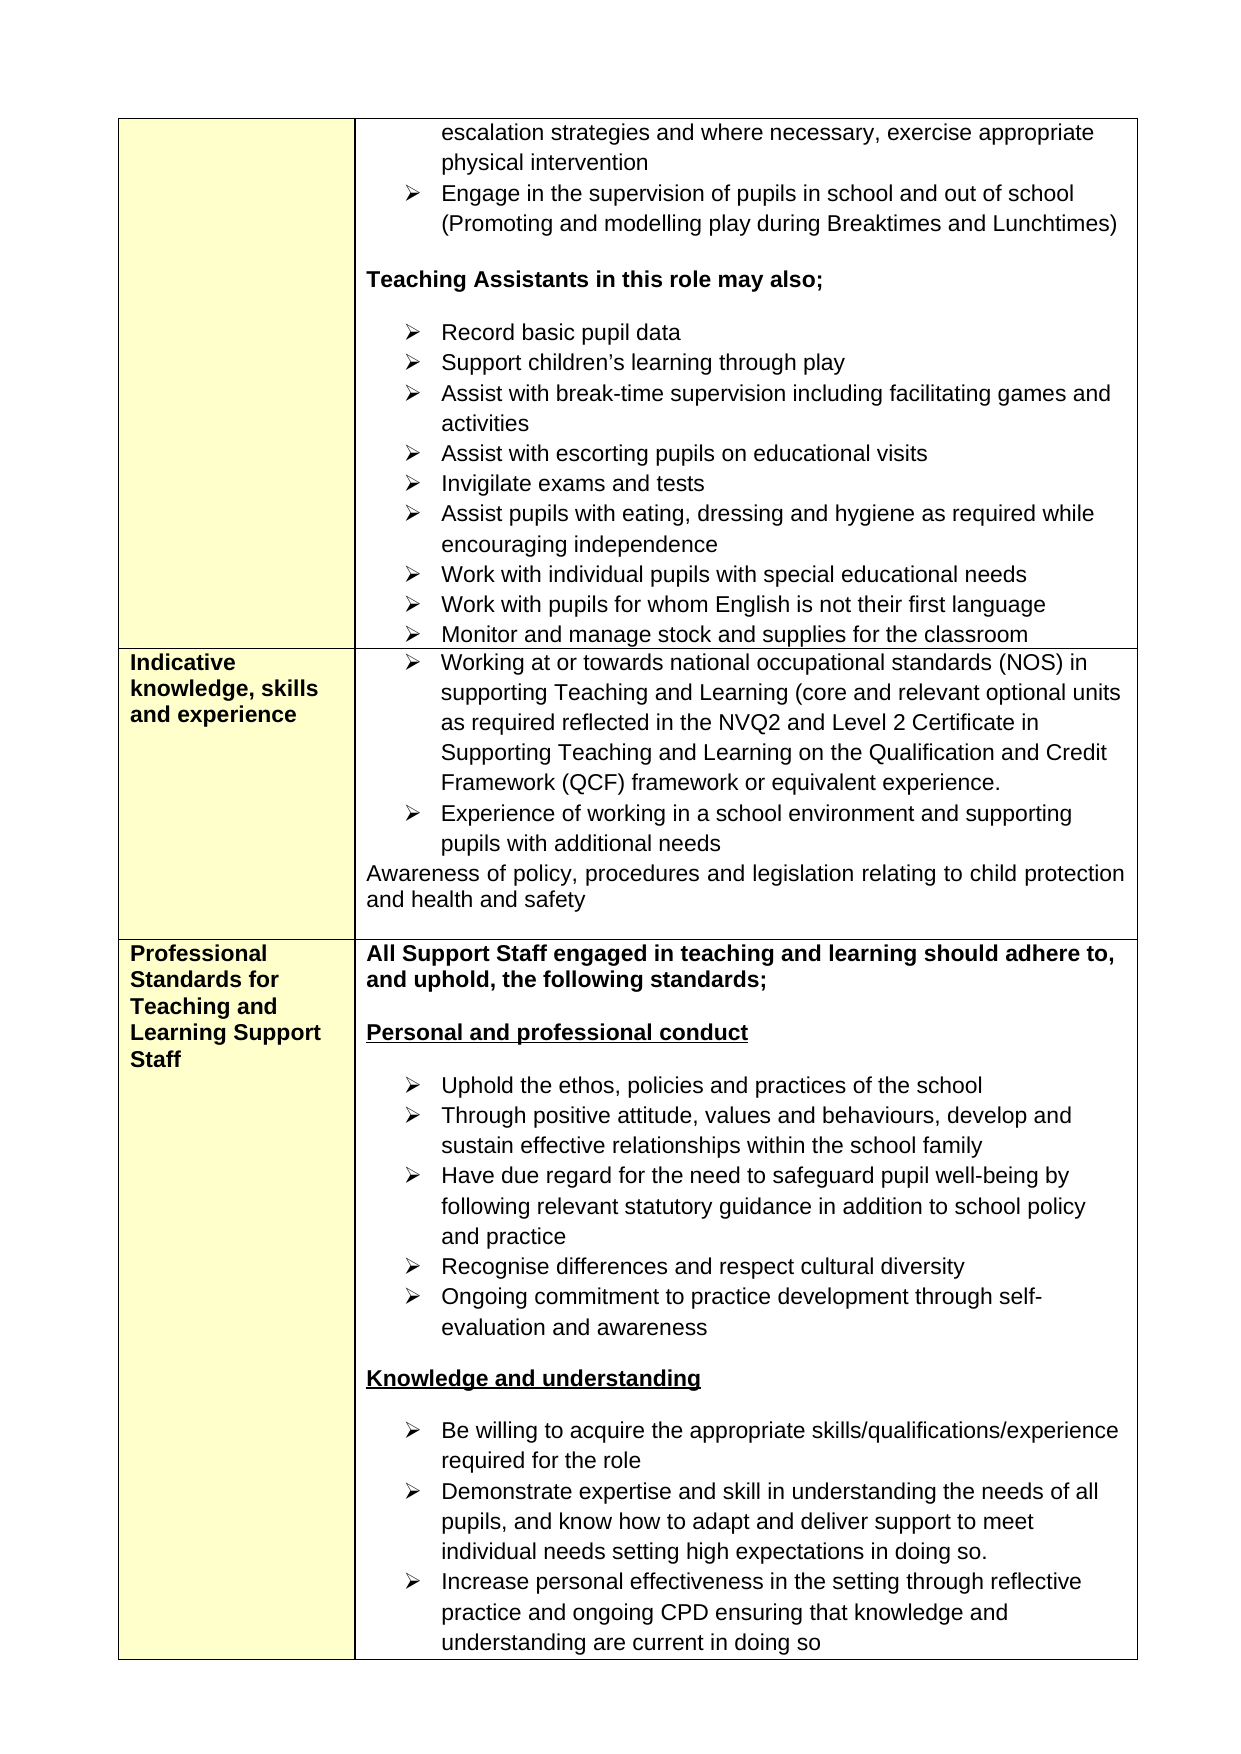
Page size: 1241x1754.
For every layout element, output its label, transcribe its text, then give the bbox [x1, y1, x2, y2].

table_cell Indicative knowledge, skills and experience [119, 649, 354, 939]
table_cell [356, 940, 1137, 1659]
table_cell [119, 940, 354, 1659]
table_cell Working at or towards national occupational standards (NOS) in supporting Teaching and Learning (core and relevant optional units as required reflected in the NVQ2 and Level 2 Certificate in Supporting Teaching and Learning on the Qualification and Credit Framework (QCF) framework or equivalent experience. Experience of working in a school environment and supporting pupils with additional needs Awareness of policy, procedures and legislation relating to child protection and health and safety [356, 649, 1137, 939]
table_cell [356, 119, 1137, 647]
table_cell [119, 119, 354, 647]
